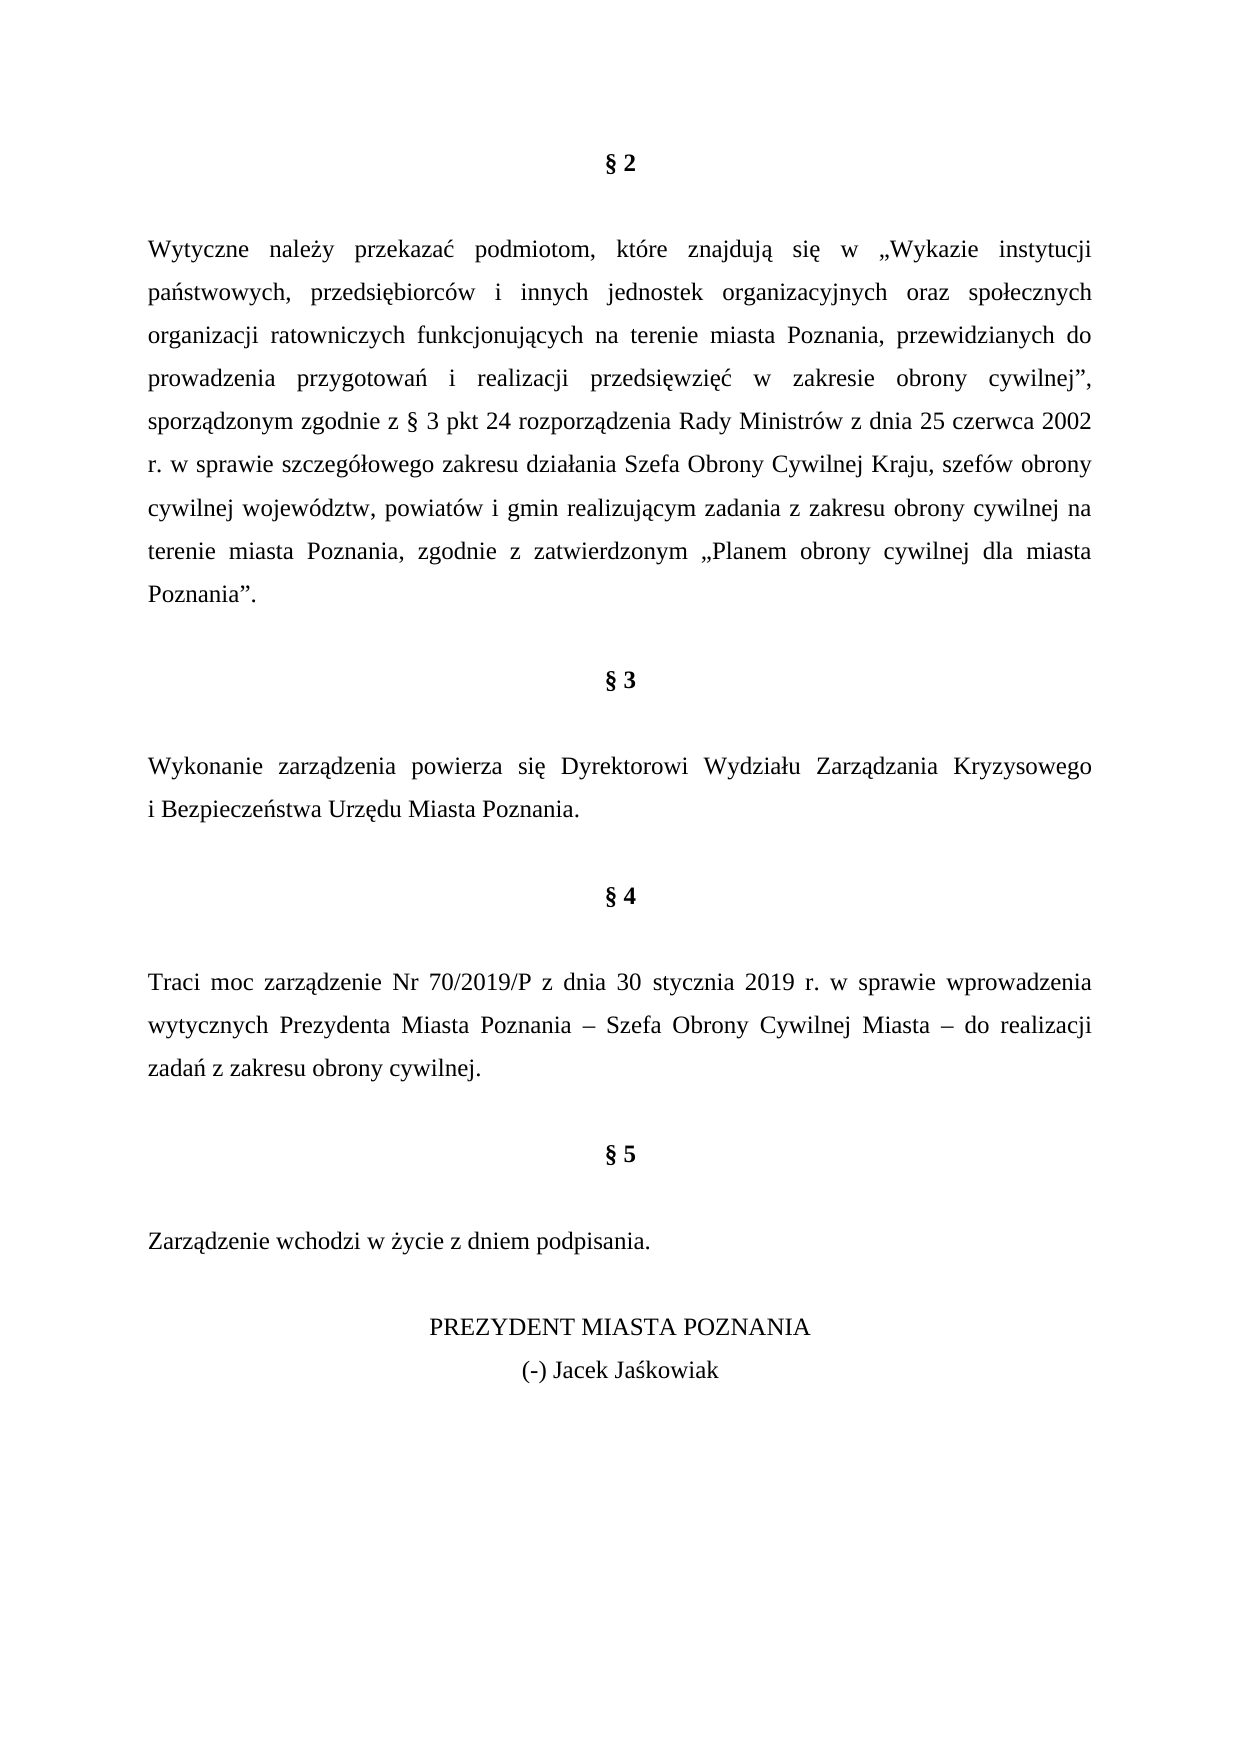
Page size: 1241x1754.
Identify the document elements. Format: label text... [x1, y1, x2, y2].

text Zarządzenie wchodzi w życie z dniem podpisania. [148, 1226, 1093, 1254]
text Wytyczne należy przekazać podmiotom, które znajdują się w „Wykazie instytucji państwowych, przedsiębiorców i innych jednostek organizacyjnych oraz społecznych organizacji ratowniczych funkcjonujących na terenie miasta Poznania, przewidzianych do prowadzenia przygotowań i realizacji przedsięwzięć w zakresie obrony cywilnej”, sporządzonym zgodnie z § 3 pkt 24 rozporządzenia Rady Ministrów z dnia 25 czerwca 2002 r. w sprawie szczegółowego zakresu działania Szefa Obrony Cywilnej Kraju, szefów obrony cywilnej województw, powiatów i gmin realizującym zadania z zakresu obrony cywilnej na terenie miasta Poznania, zgodnie z zatwierdzonym „Planem obrony cywilnej dla miasta Poznania”. [148, 234, 1093, 608]
text § 5 [148, 1139, 1093, 1168]
text (-) Jacek Jaśkowiak [148, 1355, 1093, 1384]
text § 3 [148, 665, 1093, 694]
text Wykonanie zarządzenia powierza się Dyrektorowi Wydziału Zarządzania Kryzysowego i Bezpieczeństwa Urzędu Miasta Poznania. [148, 751, 1093, 823]
text § 2 [148, 148, 1093, 176]
text PREZYDENT MIASTA POZNANIA [148, 1312, 1093, 1341]
text Traci moc zarządzenie Nr 70/2019/P z dnia 30 stycznia 2019 r. w sprawie wprowadzenia wytycznych Prezydenta Miasta Poznania – Szefa Obrony Cywilnej Miasta – do realizacji zadań z zakresu obrony cywilnej. [148, 967, 1093, 1082]
text § 4 [148, 881, 1093, 909]
